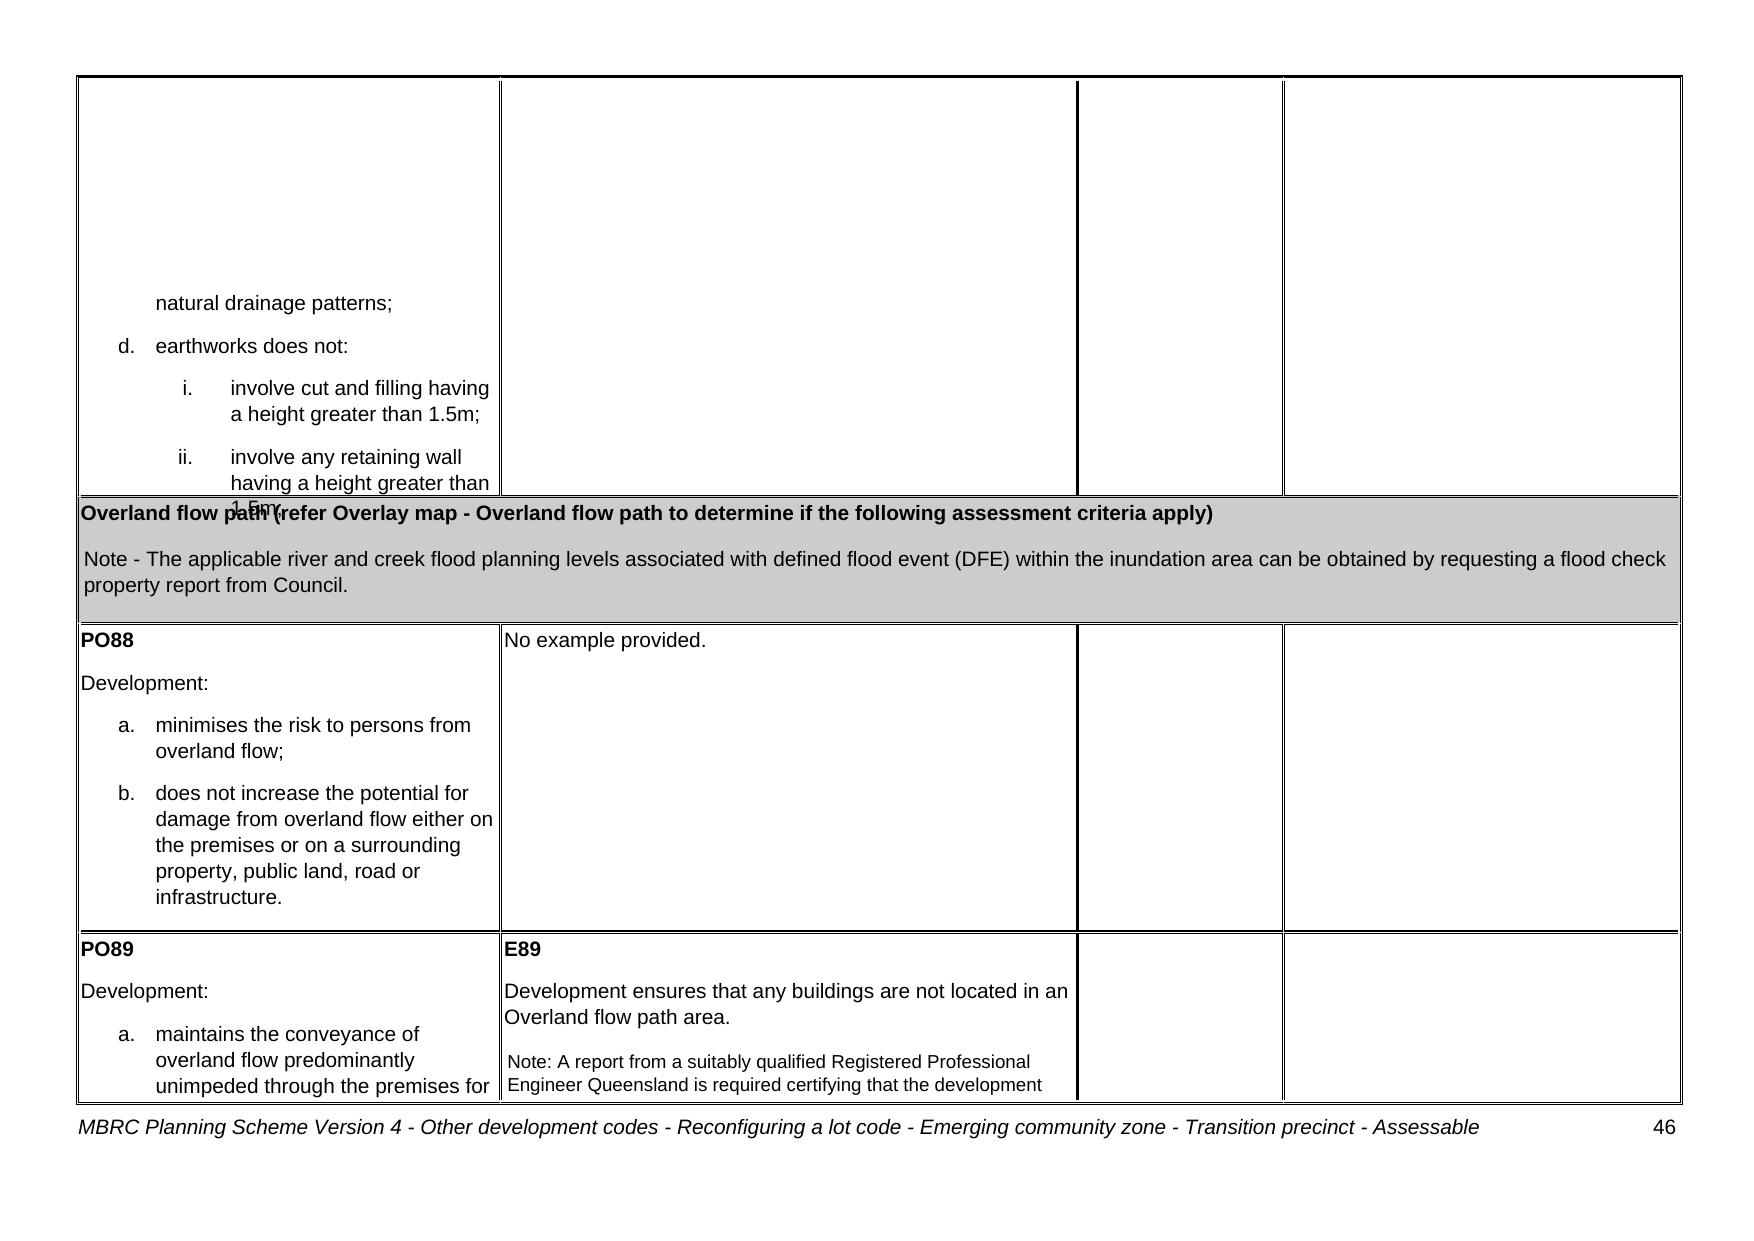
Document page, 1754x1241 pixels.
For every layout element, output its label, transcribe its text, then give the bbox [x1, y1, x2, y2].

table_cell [79, 930, 501, 1102]
table_cell [1077, 78, 1283, 495]
table_cell Overland flow path (refer Overlay map - Overland flow path to determine if the following assessment criteria apply) [77, 495, 1681, 622]
table_cell [1284, 622, 1681, 930]
table_cell PO88 Development: minimises the risk to persons from overland flow; does not increase the potential for damage from overland flow either on the premises or on a surrounding property, public land, road or infrastructure. [77, 622, 501, 930]
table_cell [501, 934, 1077, 1102]
table_cell [1079, 625, 1282, 930]
table_cell [1284, 78, 1680, 495]
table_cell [501, 78, 1077, 495]
table_cell No example provided. [502, 625, 1076, 930]
table_cell [1077, 934, 1283, 1102]
table_cell [1284, 930, 1680, 1102]
